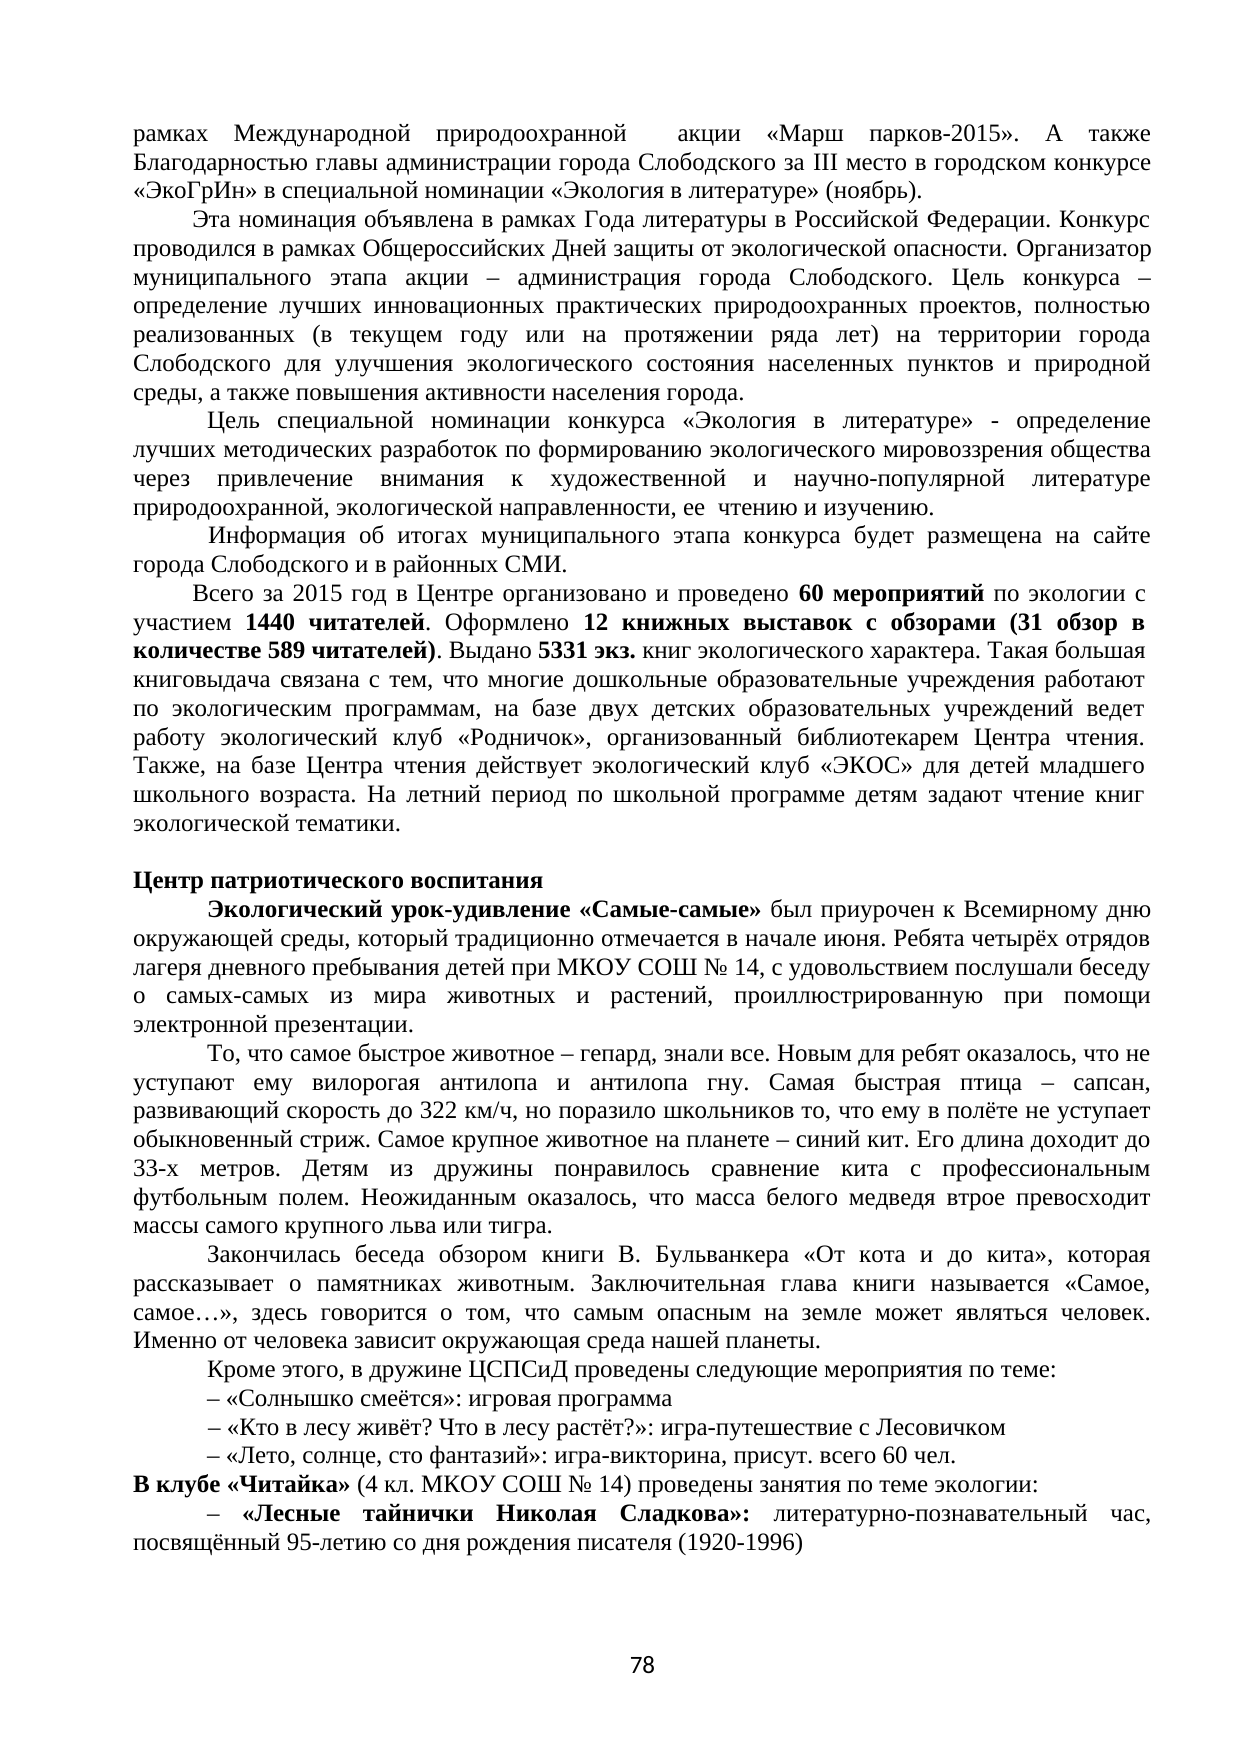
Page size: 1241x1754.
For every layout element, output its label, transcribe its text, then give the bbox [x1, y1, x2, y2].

text – «Лесные тайнички Николая Сладкова»: литературно-познавательный час, посвящённый 95-летию со дня рождения писателя (1920-1996) [133, 1498, 1152, 1556]
text – «Солнышко смеётся»: игровая программа [133, 1383, 1152, 1412]
text – «Кто в лесу живёт? Что в лесу растёт?»: игра-путешествие с Лесовичком [133, 1412, 1152, 1441]
text Центр патриотического воспитания [133, 866, 1152, 894]
text Эта номинация объявлена в рамках Года литературы в Российской Федерации. Конкурс проводился в рамках Общероссийских Дней защиты от экологической опасности. Организатор муниципального этапа акции – администрация города Слободского. Цель конкурса – определение лучших инновационных практических природоохранных проектов, полностью реализованных (в текущем году или на протяжении ряда лет) на территории города Слободского для улучшения экологического состояния населенных пунктов и природной среды, а также повышения активности населения города. [133, 204, 1152, 406]
text То, что самое быстрое животное – гепард, знали все. Новым для ребят оказалось, что не уступают ему вилорогая антилопа и антилопа гну. Самая быстрая птица – сапсан, развивающий скорость до , но поразило школьников то, что ему в полёте не уступает обыкновенный стриж. Самое крупное животное на планете – синий кит. Его длина доходит до 33-х метров. Детям из дружины понравилось сравнение кита с профессиональным футбольным полем. Неожиданным оказалось, что масса белого медведя втрое превосходит массы самого крупного льва или тигра. [133, 1038, 1152, 1239]
text Экологический урок-удивление «Самые-самые» был приурочен к Всемирному дню окружающей среды, который традиционно отмечается в начале июня. Ребята четырёх отрядов лагеря дневного пребывания детей при МКОУ СОШ № 14, с удовольствием послушали беседу о самых-самых из мира животных и растений, проиллюстрированную при помощи электронной презентации. [133, 894, 1152, 1038]
text Цель специальной номинации конкурса «Экология в литературе» - определение лучших методических разработок по формированию экологического мировоззрения общества через привлечение внимания к художественной и научно-популярной литературе природоохранной, экологической направленности, ее чтению и изучению. [133, 406, 1152, 521]
text Закончилась беседа обзором книги В. Бульванкера «От кота и до кита», которая рассказывает о памятниках животным. Заключительная глава книги называется «Самое, самое…», здесь говорится о том, что самым опасным на земле может являться человек. Именно от человека зависит окружающая среда нашей планеты. [133, 1239, 1152, 1354]
text В клубе «Читайка» (4 кл. МКОУ СОШ № 14) проведены занятия по теме экологии: [133, 1469, 1152, 1498]
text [133, 118, 1152, 204]
text Кроме этого, в дружине ЦСПСиД проведены следующие мероприятия по теме: [133, 1354, 1152, 1383]
text – «Лето, солнце, сто фантазий»: игра-викторина, присут. всего 60 чел. [133, 1441, 1152, 1469]
text Всего за 2015 год в Центре организовано и проведено 60 мероприятий по экологии с участием 1440 читателей. Оформлено 12 книжных выставок с обзорами (31 обзор в количестве 589 читателей). Выдано 5331 экз. книг экологического характера. Такая большая книговыдача связана с тем, что многие дошкольные образовательные учреждения работают по экологическим программам, на базе двух детских образовательных учреждений ведет работу экологический клуб «Родничок», организованный библиотекарем Центра чтения. Также, на базе Центра чтения действует экологический клуб «ЭКОС» для детей младшего школьного возраста. На летний период по школьной программе детям задают чтение книг экологической тематики. [133, 578, 1146, 837]
text Информация об итогах муниципального этапа конкурса будет размещена на сайте города Слободского и в районных СМИ. [133, 521, 1152, 578]
